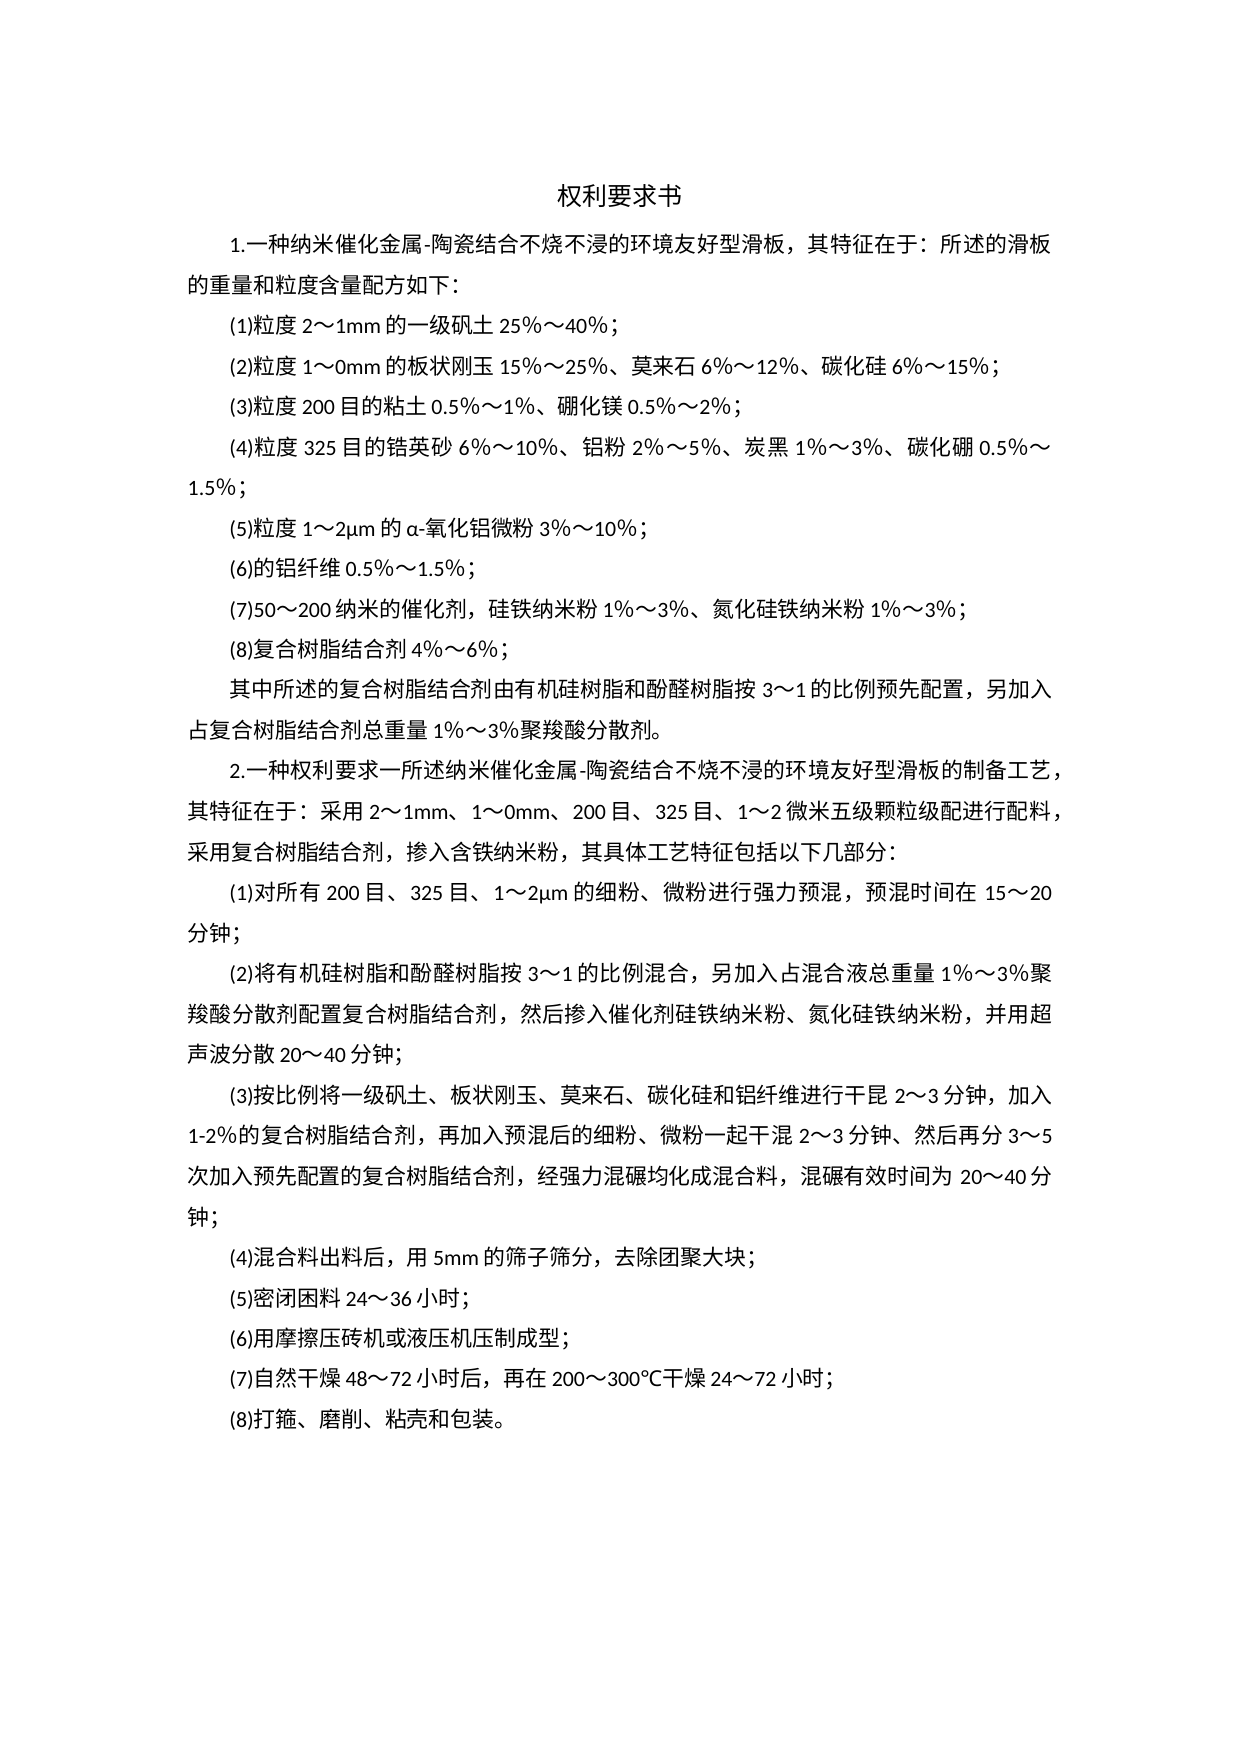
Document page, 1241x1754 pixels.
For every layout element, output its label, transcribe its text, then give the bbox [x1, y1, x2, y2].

text 1.一种纳米催化金属-陶瓷结合不烧不浸的环境友好型滑板，其特征在于：所述的滑板的重量和粒度含量配方如下： [187, 227, 1053, 300]
text (1)粒度2～1mm的一级矾土25％～40％； [187, 308, 1053, 341]
text (3)按比例将一级矾土、板状刚玉、莫来石、碳化硅和铝纤维进行干昆2～3分钟，加入1-2％的复合树脂结合剂，再加入预混后的细粉、微粉一起干混2～3分钟、然后再分3～5次加入预先配置的复合树脂结合剂，经强力混碾均化成混合料，混碾有效时间为20～40分钟； [187, 1077, 1053, 1232]
text (2)将有机硅树脂和酚醛树脂按3～1的比例混合，另加入占混合液总重量1％～3％聚羧酸分散剂配置复合树脂结合剂，然后掺入催化剂硅铁纳米粉、氮化硅铁纳米粉，并用超声波分散20～40分钟； [187, 956, 1053, 1069]
text (4)粒度325目的锆英砂6％～10％、铝粉2％～5％、炭黑1％～3％、碳化硼0.5％～1.5％； [187, 429, 1053, 502]
text (8)复合树脂结合剂4％～6％； [187, 632, 1053, 664]
text (6)用摩擦压砖机或液压机压制成型； [187, 1321, 1053, 1353]
text (5)密闭困料24～36小时； [187, 1280, 1053, 1313]
text 其中所述的复合树脂结合剂由有机硅树脂和酚醛树脂按3～1的比例预先配置，另加入占复合树脂结合剂总重量1％～3％聚羧酸分散剂。 [187, 672, 1053, 745]
text (8)打箍、磨削、粘壳和包装。 [187, 1401, 1053, 1434]
text (6)的铝纤维0.5％～1.5％； [187, 551, 1053, 583]
text (3)粒度200目的粘土0.5％～1％、硼化镁0.5％～2％； [187, 389, 1053, 421]
text (7)50～200纳米的催化剂，硅铁纳米粉1％～3％、氮化硅铁纳米粉1％～3％； [187, 591, 1053, 624]
text (2)粒度1～0mm的板状刚玉15％～25％、莫来石6％～12％、碳化硅6％～15％； [187, 348, 1053, 381]
text 2.一种权利要求一所述纳米催化金属-陶瓷结合不烧不浸的环境友好型滑板的制备工艺，其特征在于：采用2～1mm、1～0mm、200目、325目、1～2微米五级颗粒级配进行配料，采用复合树脂结合剂，掺入含铁纳米粉，其具体工艺特征包括以下几部分： [187, 753, 1053, 867]
text (5)粒度1～2μm的α-氧化铝微粉3％～10％； [187, 510, 1053, 543]
text (4)混合料出料后，用5mm的筛子筛分，去除团聚大块； [187, 1240, 1053, 1272]
text 权利要求书 [187, 162, 1053, 227]
text (7)自然干燥48～72小时后，再在200～300℃干燥24～72小时； [187, 1361, 1053, 1393]
text (1)对所有200目、325目、1～2μm的细粉、微粉进行强力预混，预混时间在15～20分钟； [187, 875, 1053, 948]
